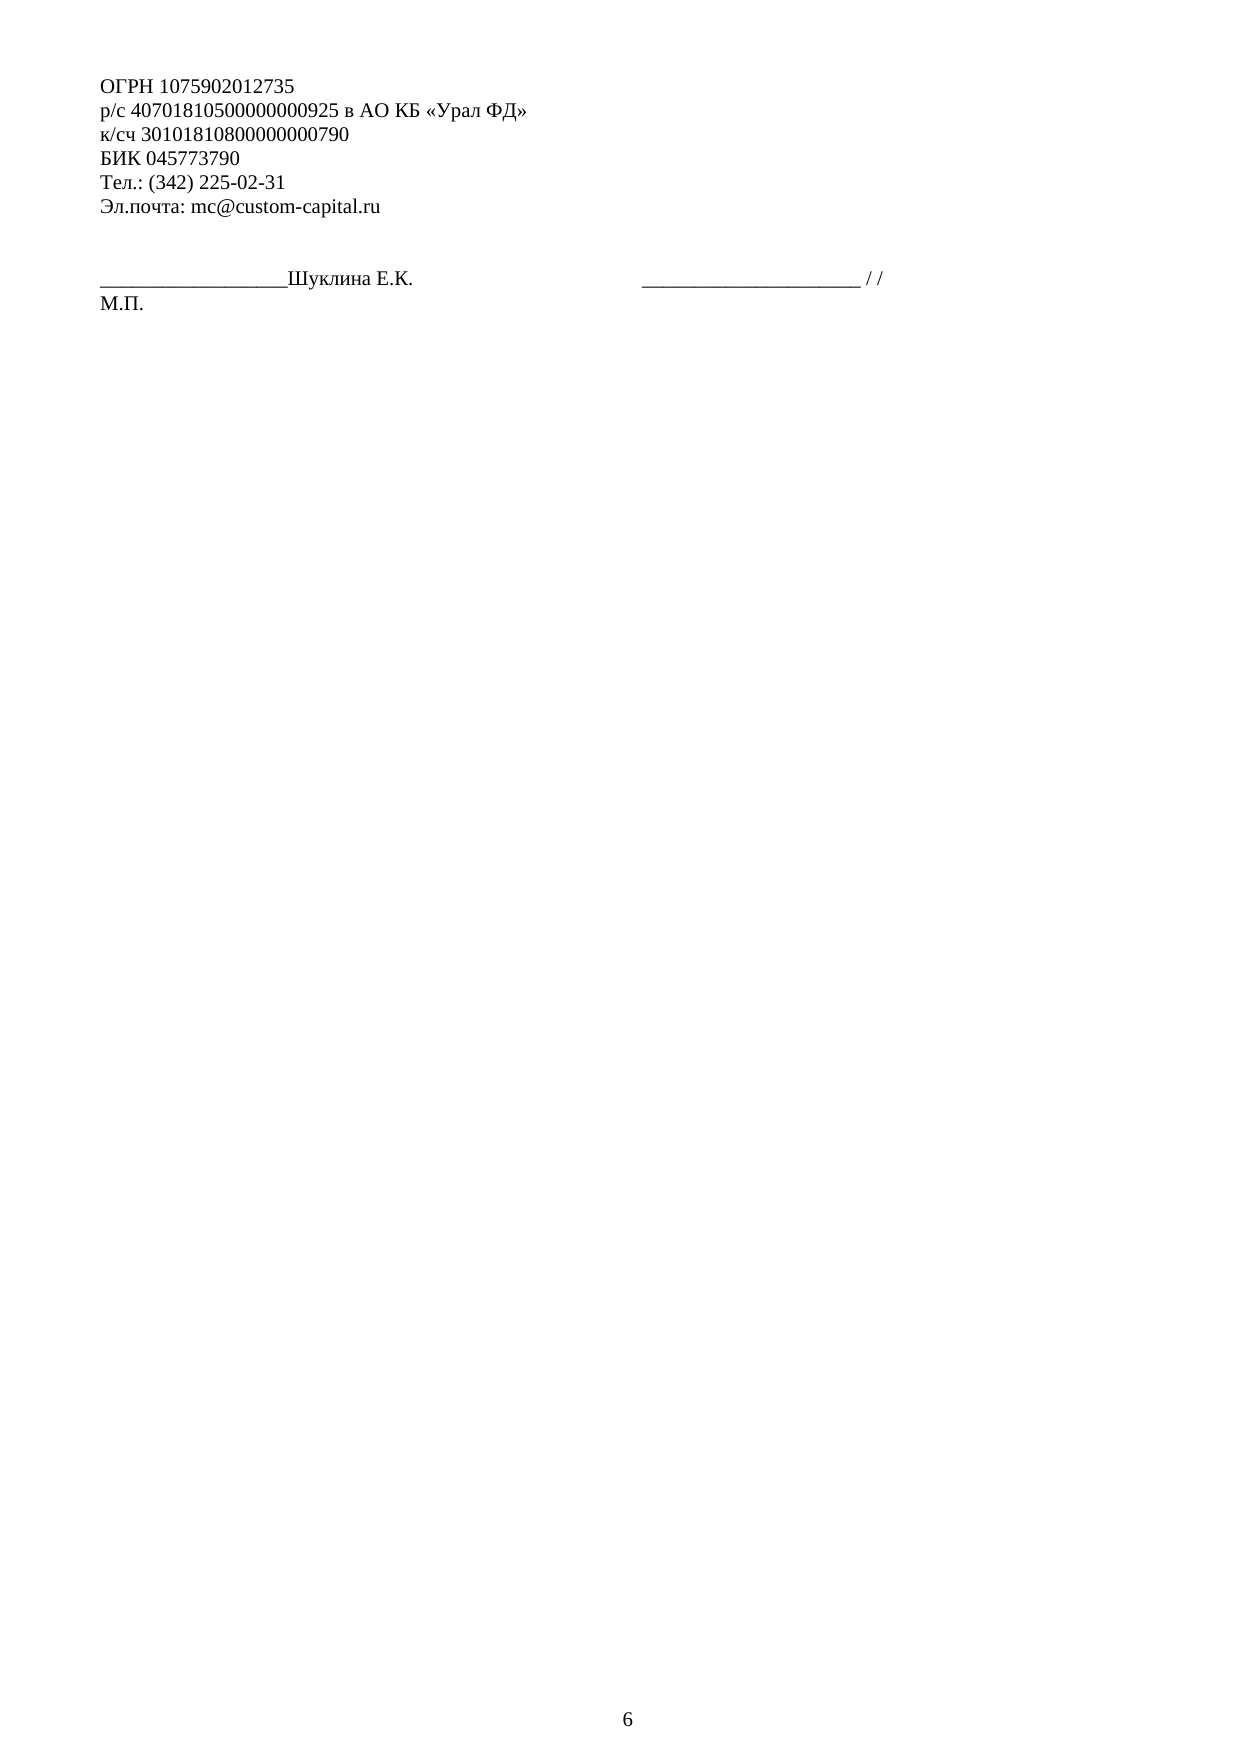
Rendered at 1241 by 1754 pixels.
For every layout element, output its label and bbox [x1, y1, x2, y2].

table_header [631, 74, 1136, 338]
table_header [89, 74, 631, 338]
